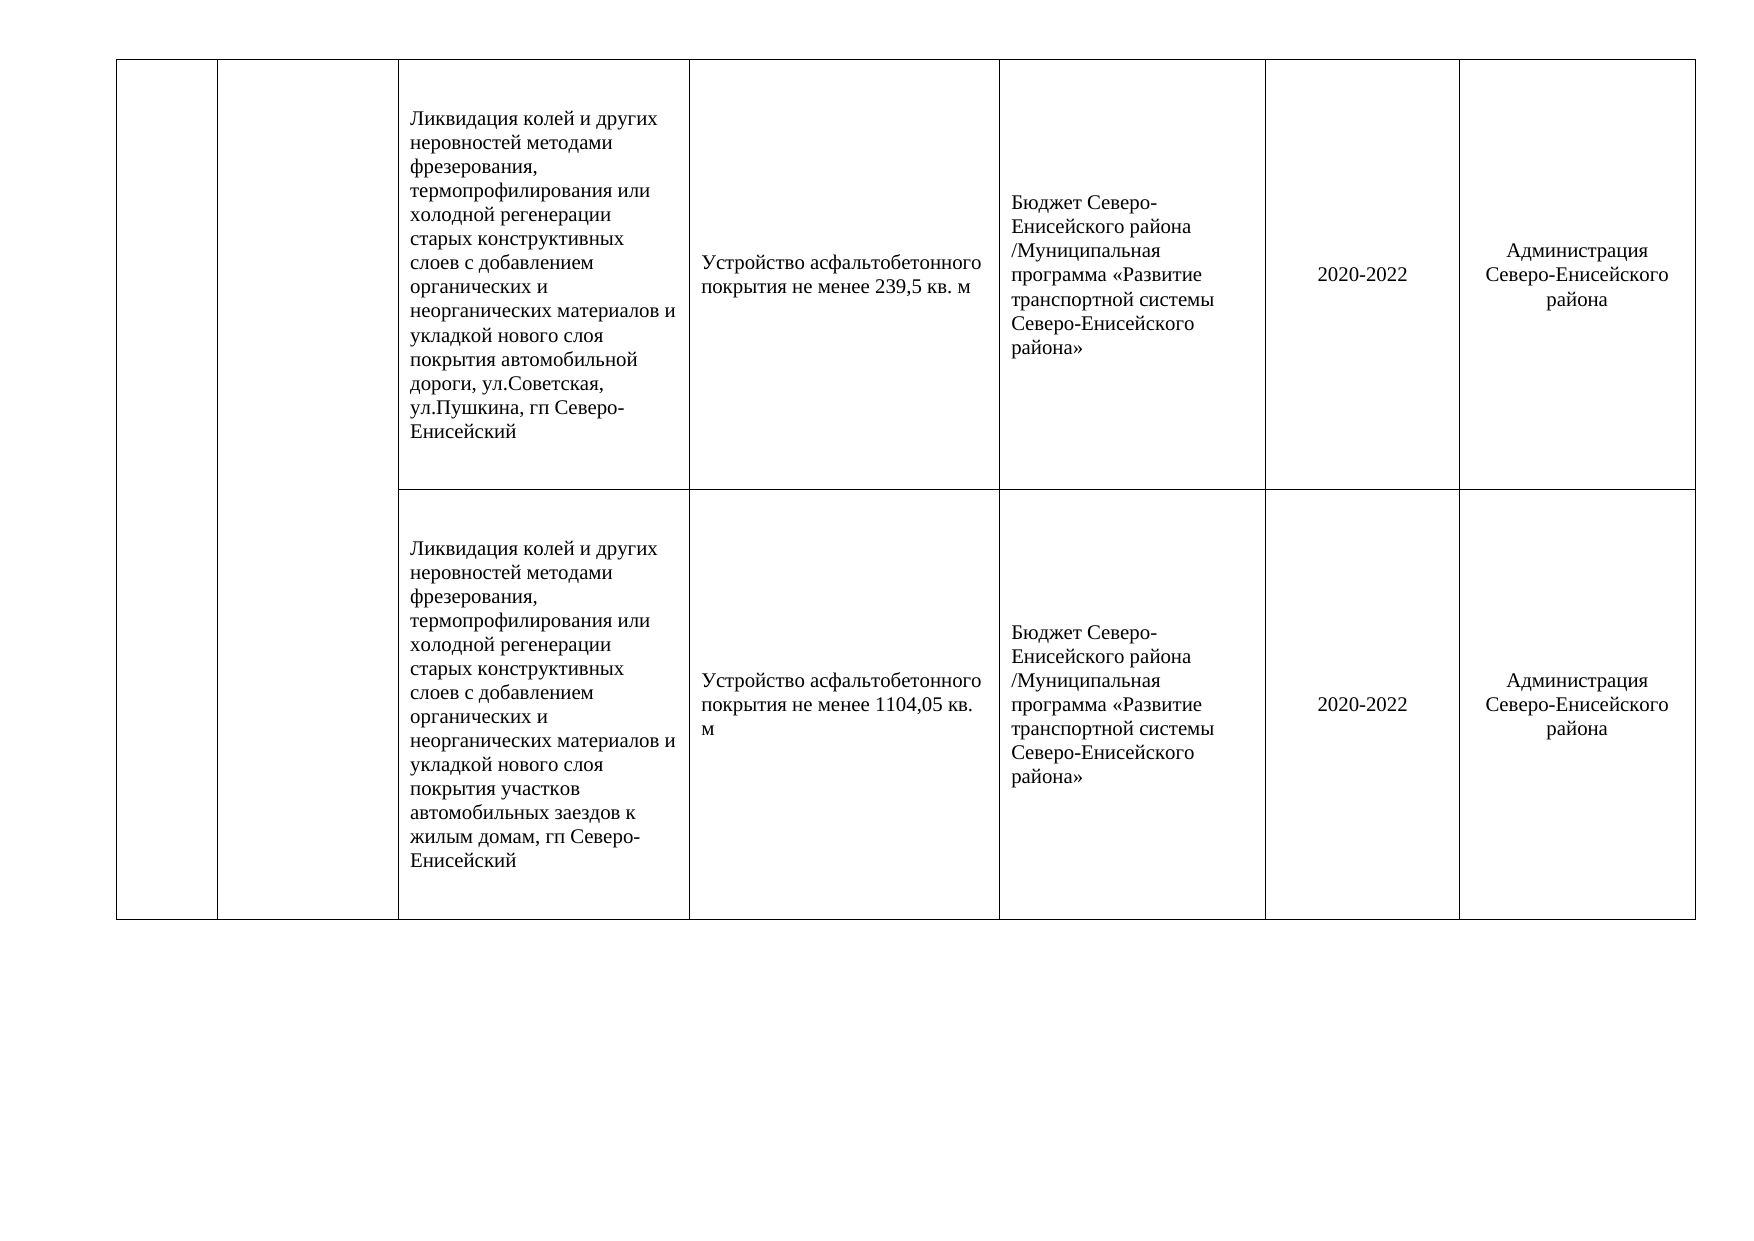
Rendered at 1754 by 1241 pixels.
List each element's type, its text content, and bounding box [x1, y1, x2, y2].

table_cell Ликвидация колей и других неровностей методами фрезерования, термопрофилирования или холодной регенерации старых конструктивных слоев с добавлением органических и неорганических материалов и укладкой нового слоя покрытия участков автомобильных заездов к жилым домам, гп Северо-Енисейский [399, 490, 689, 918]
table_cell Ликвидация колей и других неровностей методами фрезерования, термопрофилирования или холодной регенерации старых конструктивных слоев с добавлением органических и неорганических материалов и укладкой нового слоя покрытия автомобильной дороги, ул.Советская, ул.Пушкина, гп Северо-Енисейский [399, 60, 689, 489]
table_cell Устройство асфальтобетонного покрытия не менее 1104,05 кв. м [690, 490, 999, 918]
table_cell 2020-2022 [1266, 490, 1459, 918]
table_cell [1460, 490, 1695, 918]
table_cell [1460, 60, 1695, 489]
table_cell 2020-2022 [1266, 60, 1459, 489]
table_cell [1000, 490, 1265, 918]
table_cell Устройство асфальтобетонного покрытия не менее 239,5 кв. м [690, 60, 999, 489]
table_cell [1000, 60, 1265, 489]
